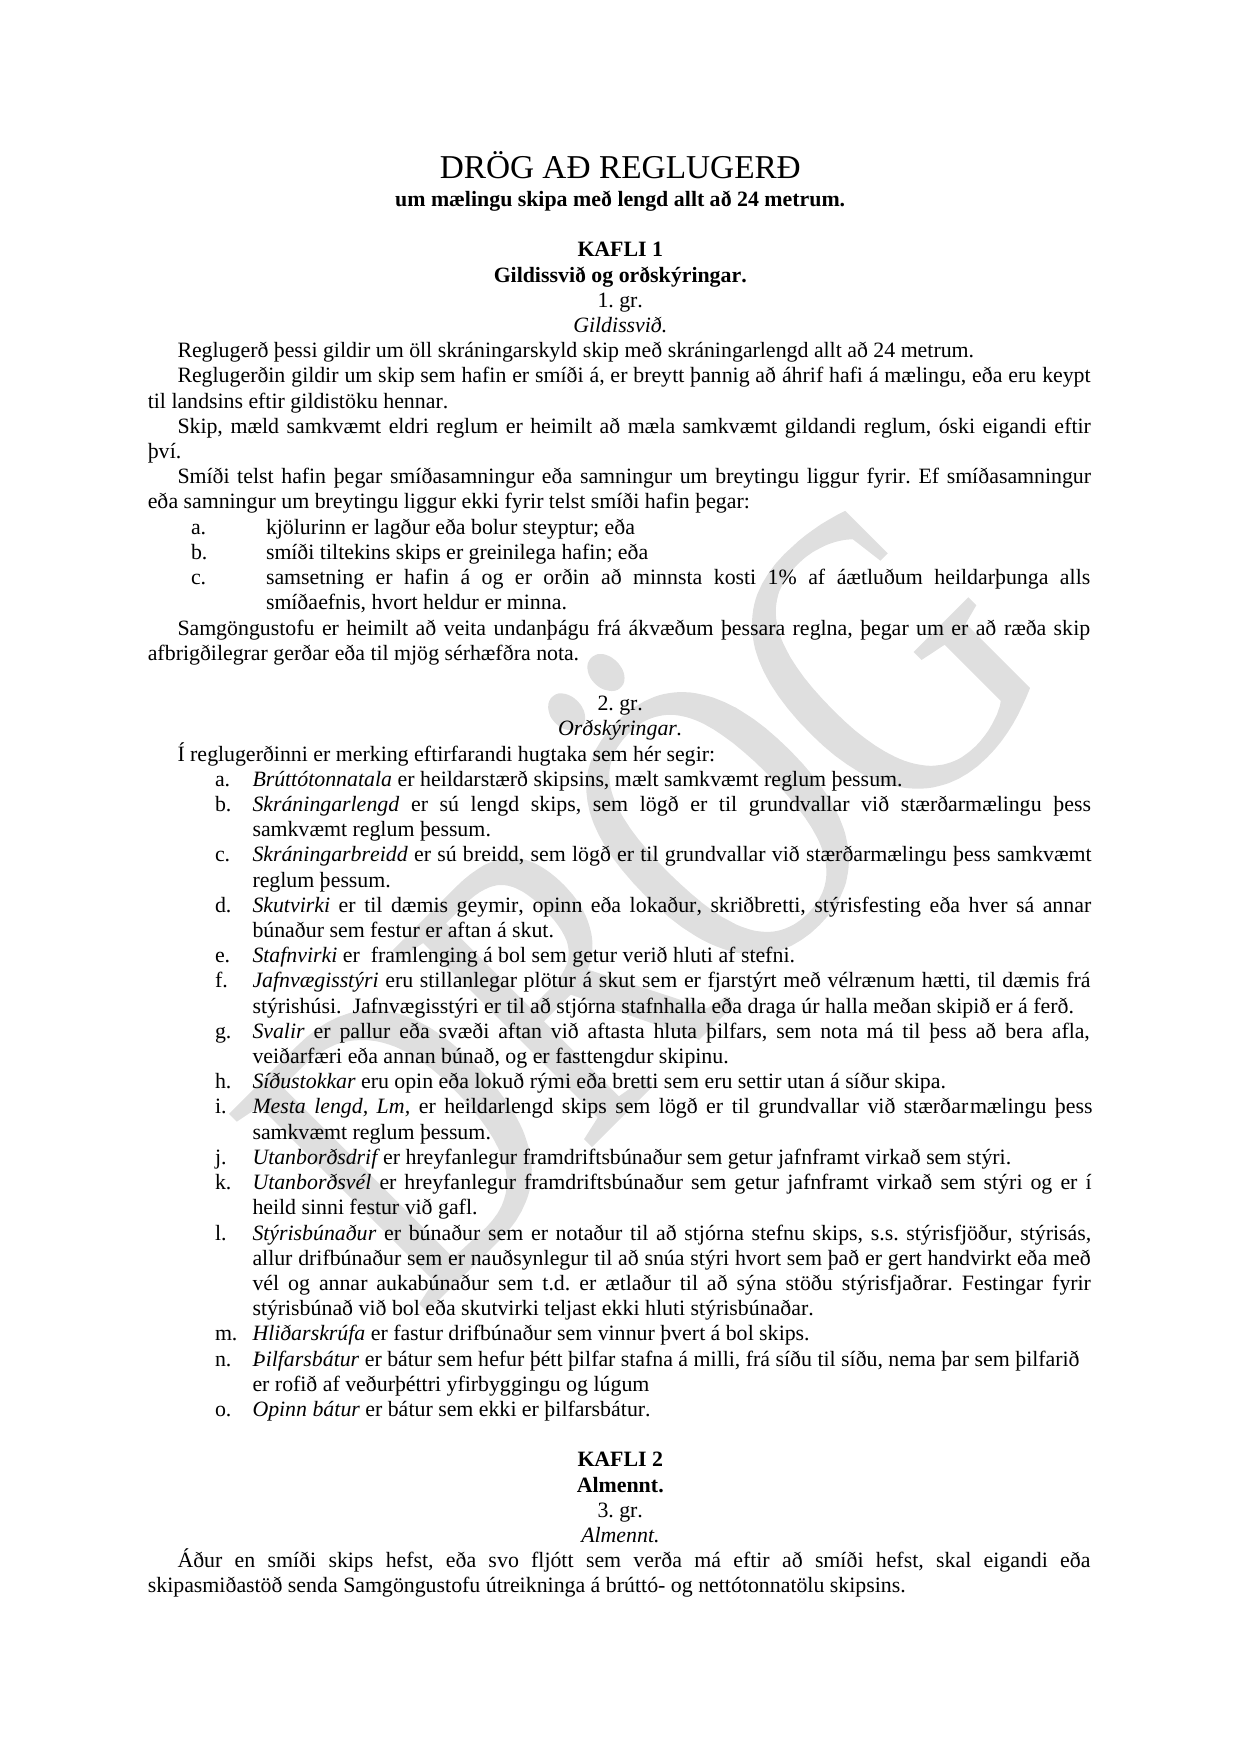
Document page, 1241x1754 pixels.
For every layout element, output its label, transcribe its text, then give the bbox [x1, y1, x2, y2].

list Opinn bátur er bátur sem ekki er þilfarsbátur. [215, 1396, 1093, 1421]
text Gildissvið. [148, 312, 1093, 337]
list Jafnvægisstýri eru stillanlegar plötur á skut sem er fjarstýrt með vélrænum hætti, til dæmis frá stýrishúsi. Jafnvægisstýri er til að stjórna stafnhalla eða draga úr halla meðan skipið er á ferð. [215, 967, 1093, 1018]
list Utanborðsvél er hreyfanlegur framdriftsbúnaður sem getur jafnframt virkað sem stýri og er í heild sinni festur við gafl. [215, 1169, 1093, 1219]
list Skráningarlengd er sú lengd skips, sem lögð er til grundvallar við stærðarmælingu þess samkvæmt reglum þessum. [215, 791, 1093, 841]
text Gildissvið og orðskýringar. [148, 262, 1093, 287]
text 3. gr. [148, 1497, 1093, 1522]
text Áður en smíði skips hefst, eða svo fljótt sem verða má eftir að smíði hefst, skal eigandi eða skipasmiðastöð senda Samgöngustofu útreikninga á brúttó- og nettótonnatölu skipsins. [148, 1547, 1093, 1598]
list Brúttótonnatala er heildarstærð skipsins, mælt samkvæmt reglum þessum. [215, 766, 1093, 791]
list Stýrisbúnaður er búnaður sem er notaður til að stjórna stefnu skips, s.s. stýrisfjöður, stýrisás, allur drifbúnaður sem er nauðsynlegur til að snúa stýri hvort sem það er gert handvirkt eða með vél og annar aukabúnaður sem t.d. er ætlaður til að sýna stöðu stýrisfjaðrar. Festingar fyrir stýrisbúnað við bol eða skutvirki teljast ekki hluti stýrisbúnaðar. [215, 1219, 1093, 1320]
text Í reglugerðinni er merking eftirfarandi hugtaka sem hér segir: [148, 741, 1093, 766]
list Skutvirki er til dæmis geymir, opinn eða lokaður, skriðbretti, stýrisfesting eða hver sá annar búnaður sem festur er aftan á skut. [215, 892, 1093, 942]
list Skráningarbreidd er sú breidd, sem lögð er til grundvallar við stærðarmælingu þess samkvæmt reglum þessum. [215, 841, 1093, 892]
text DRÖG AÐ REGLUGERÐ [148, 148, 1093, 186]
text 1. gr. [148, 287, 1093, 312]
text Samgöngustofu er heimilt að veita undanþágu frá ákvæðum þessara reglna, þegar um er að ræða skip afbrigðilegrar gerðar eða til mjög sérhæfðra nota. [148, 614, 1093, 665]
text Almennt. [148, 1472, 1093, 1497]
text 2. gr. [148, 690, 1093, 715]
text Almennt. [148, 1522, 1093, 1547]
text Reglugerð þessi gildir um öll skráningarskyld skip með skráningarlengd allt að 24 metrum. [148, 337, 1093, 362]
text Smíði telst hafin þegar smíðasamningur eða samningur um breytingu liggur fyrir. Ef smíðasamningur eða samningur um breytingu liggur ekki fyrir telst smíði hafin þegar: [148, 463, 1093, 514]
list Stafnvirki er framlenging á bol sem getur verið hluti af stefni. [215, 942, 1093, 967]
list Svalir er pallur eða svæði aftan við aftasta hluta þilfars, sem nota má til þess að bera afla, veiðarfæri eða annan búnað, og er fasttengdur skipinu. [215, 1018, 1093, 1068]
list Utanborðsdrif er hreyfanlegur framdriftsbúnaður sem getur jafnframt virkað sem stýri. [215, 1144, 1093, 1169]
list Hliðarskrúfa er fastur drifbúnaður sem vinnur þvert á bol skips. [215, 1320, 1093, 1346]
text um mælingu skipa með lengd allt að 24 metrum. [148, 186, 1093, 211]
list kjölurinn er lagður eða bolur steyptur; eða [191, 514, 1093, 539]
text Orðskýringar. [148, 715, 1093, 741]
text Skip, mæld samkvæmt eldri reglum er heimilt að mæla samkvæmt gildandi reglum, óski eigandi eftir því. [148, 413, 1093, 463]
text Reglugerðin gildir um skip sem hafin er smíði á, er breytt þannig að áhrif hafi á mælingu, eða eru keypt til landsins eftir gildistöku hennar. [148, 362, 1093, 413]
text KAFLI 1 [148, 236, 1093, 262]
list smíði tiltekins skips er greinilega hafin; eða [191, 539, 1093, 564]
list samsetning er hafin á og er orðin að minnsta kosti 1% af áætluðum heildarþunga alls smíðaefnis, hvort heldur er minna. [191, 564, 1093, 614]
list Mesta lengd, Lm, er heildarlengd skips sem lögð er til grundvallar við stærðarmælingu þess samkvæmt reglum þessum. [215, 1093, 1093, 1144]
list Síðustokkar eru opin eða lokuð rými eða bretti sem eru settir utan á síður skipa. [215, 1068, 1093, 1093]
list Þilfarsbátur er bátur sem hefur þétt þilfar stafna á milli, frá síðu til síðu, nema þar sem þilfarið er rofið af veðurþéttri yfirbyggingu og lúgum [215, 1346, 1093, 1396]
text KAFLI 2 [148, 1446, 1093, 1472]
